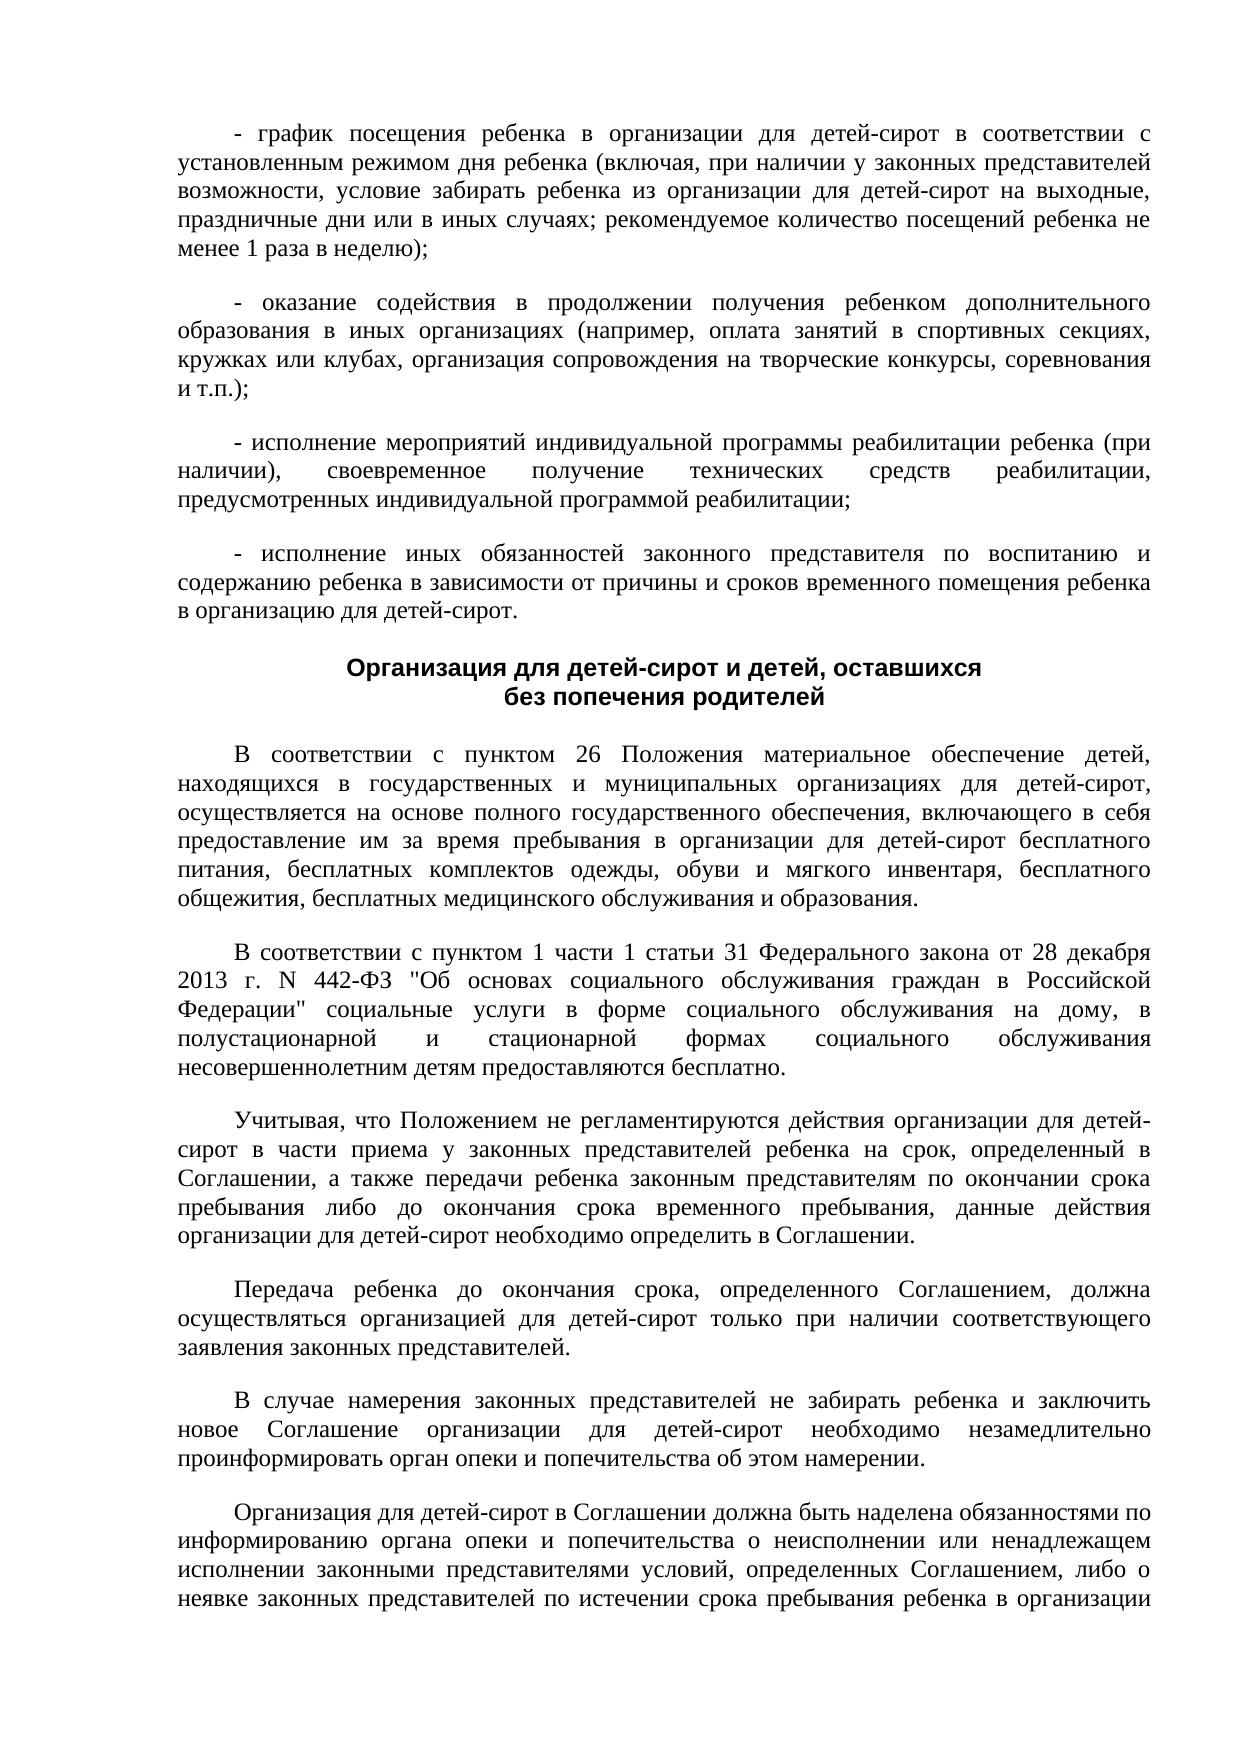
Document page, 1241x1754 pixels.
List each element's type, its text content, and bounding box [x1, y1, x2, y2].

text В соответствии с пунктом 26 Положения материальное обеспечение детей, находящихся в государственных и муниципальных организациях для детей-сирот, осуществляется на основе полного государственного обеспечения, включающего в себя предоставление им за время пребывания в организации для детей-сирот бесплатного питания, бесплатных комплектов одежды, обуви и мягкого инвентаря, бесплатного общежития, бесплатных медицинского обслуживания и образования. [177, 739, 1152, 912]
text В соответствии с пунктом 1 части 1 статьи 31 Федерального закона от 28 декабря 2013 г. N 442-ФЗ "Об основах социального обслуживания граждан в Российской Федерации" социальные услуги в форме социального обслуживания на дому, в полустационарной и стационарной формах социального обслуживания несовершеннолетним детям предоставляются бесплатно. [177, 937, 1152, 1081]
text В случае намерения законных представителей не забирать ребенка и заключить новое Соглашение организации для детей-сирот необходимо незамедлительно проинформировать орган опеки и попечительства об этом намерении. [177, 1386, 1152, 1472]
text - оказание содействия в продолжении получения ребенком дополнительного образования в иных организациях (например, оплата занятий в спортивных секциях, кружках или клубах, организация сопровождения на творческие конкурсы, соревнования и т.п.); [177, 287, 1152, 402]
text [177, 1497, 1152, 1612]
text Учитывая, что Положением не регламентируются действия организации для детей-сирот в части приема у законных представителей ребенка на срок, определенный в Соглашении, а также передачи ребенка законным представителям по окончании срока пребывания либо до окончания срока временного пребывания, данные действия организации для детей-сирот необходимо определить в Соглашении. [177, 1106, 1152, 1249]
title Организация для детей-сирот и детей, оставшихся [177, 653, 1152, 682]
text - исполнение иных обязанностей законного представителя по воспитанию и содержанию ребенка в зависимости от причины и сроков временного помещения ребенка в организацию для детей-сирот. [177, 538, 1152, 624]
text - исполнение мероприятий индивидуальной программы реабилитации ребенка (при наличии), своевременное получение технических средств реабилитации, предусмотренных индивидуальной программой реабилитации; [177, 427, 1152, 513]
text Передача ребенка до окончания срока, определенного Соглашением, должна осуществляться организацией для детей-сирот только при наличии соответствующего заявления законных представителей. [177, 1274, 1152, 1361]
text - график посещения ребенка в организации для детей-сирот в соответствии с установленным режимом дня ребенка (включая, при наличии у законных представителей возможности, условие забирать ребенка из организации для детей-сирот на выходные, праздничные дни или в иных случаях; рекомендуемое количество посещений ребенка не менее 1 раза в неделю); [177, 118, 1152, 262]
title без попечения родителей [177, 682, 1152, 711]
